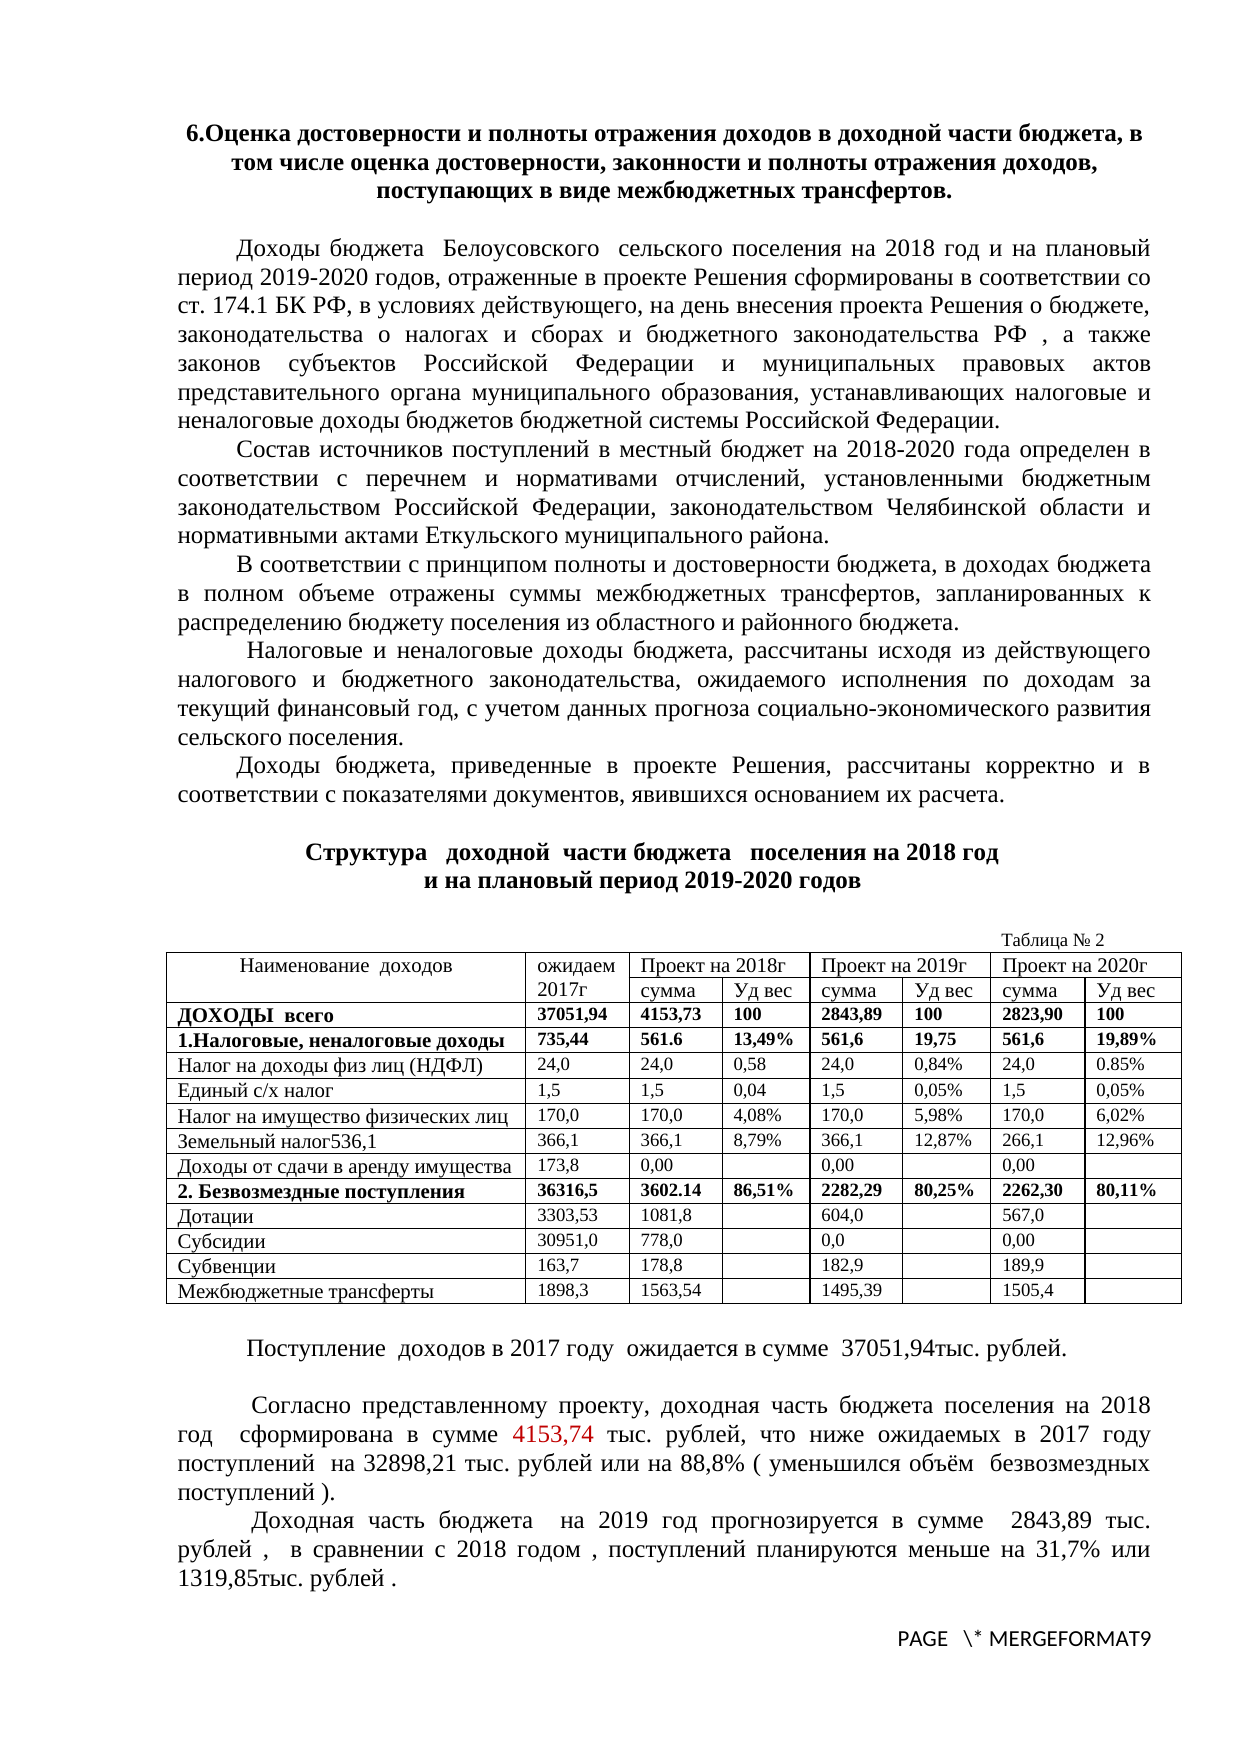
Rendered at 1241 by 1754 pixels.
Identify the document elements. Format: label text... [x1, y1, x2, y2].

table_cell 604,0 [811, 1204, 902, 1228]
table_cell 12,96% [1086, 1129, 1181, 1153]
table_cell 2. Безвозмездные поступления [167, 1179, 525, 1203]
table_cell [1086, 1279, 1181, 1303]
table_cell Уд вес [723, 978, 809, 1002]
text Структура доходной части бюджета поселения на 2018 год [177, 837, 1152, 866]
table_cell 36316,5 [526, 1179, 629, 1203]
table_cell [903, 1229, 990, 1253]
table_header Проект на 2018г [630, 953, 809, 977]
table_cell Уд вес [903, 978, 990, 1002]
table_cell сумма [630, 978, 722, 1002]
table_cell 1,5 [811, 1079, 902, 1102]
text 6.Оценка достоверности и полноты отражения доходов в доходной части бюджета, в том числе оценка достоверности, законности и полноты отражения доходов, поступающих в виде межбюджетных трансфертов. [177, 118, 1152, 204]
table_header ожидаем 2017г [526, 953, 629, 1002]
table_cell 12,87% [903, 1129, 990, 1153]
table_cell 1081,8 [630, 1204, 722, 1228]
table_cell Доходы от сдачи в аренду имущества [167, 1154, 525, 1178]
text Состав источников поступлений в местный бюджет на 2018-2020 года определен в соответствии с перечнем и нормативами отчислений, установленными бюджетным законодательством Российской Федерации, законодательством Челябинской области и нормативными актами Еткульского муниципального района. [177, 434, 1152, 549]
table_cell 100 [723, 1003, 809, 1027]
table_cell 561,6 [991, 1028, 1084, 1052]
table_cell 80,11% [1086, 1179, 1181, 1203]
table_header Проект на 2020г [991, 953, 1181, 977]
text В соответствии с принципом полноты и достоверности бюджета, в доходах бюджета в полном объеме отражены суммы межбюджетных трансфертов, запланированных к распределению бюджету поселения из областного и районного бюджета. [177, 549, 1152, 636]
table_cell 80,25% [903, 1179, 990, 1203]
table_cell 1563,54 [630, 1279, 722, 1303]
table_cell Субвенции [167, 1254, 525, 1278]
table_cell 30951,0 [526, 1229, 629, 1253]
table_cell 0,84% [903, 1053, 990, 1077]
table_cell Земельный налог536,1 [167, 1129, 525, 1153]
table_cell [903, 1254, 990, 1278]
table_cell 24,0 [811, 1053, 902, 1077]
table_cell 4153,73 [630, 1003, 722, 1027]
table_cell 0,0 [811, 1229, 902, 1253]
table_cell 366,1 [526, 1129, 629, 1153]
table_cell 1898,3 [526, 1279, 629, 1303]
table_cell 0,00 [991, 1154, 1084, 1178]
table_cell [1086, 1154, 1181, 1178]
table_cell 0.85% [1086, 1053, 1181, 1077]
table_cell 24,0 [526, 1053, 629, 1077]
table_cell [723, 1279, 809, 1303]
table_cell Налог на доходы физ лиц (НДФЛ) [167, 1053, 525, 1077]
table_cell [723, 1204, 809, 1228]
table_cell Уд вес [1086, 978, 1181, 1002]
table_cell 1,5 [630, 1079, 722, 1102]
table_cell 173,8 [526, 1154, 629, 1178]
table_cell 1495,39 [811, 1279, 902, 1303]
table_cell сумма [991, 978, 1084, 1002]
table_cell 170,0 [630, 1104, 722, 1128]
table_cell 561.6 [630, 1028, 722, 1052]
table_cell 366,1 [630, 1129, 722, 1153]
table_cell 2843,89 [811, 1003, 902, 1027]
text Поступление доходов в 2017 году ожидается в сумме 37051,94тыс. рублей. [196, 1333, 1152, 1362]
table_cell 100 [903, 1003, 990, 1027]
table_cell Дотации [167, 1204, 525, 1228]
text Налоговые и неналоговые доходы бюджета, рассчитаны исходя из действующего налогового и бюджетного законодательства, ожидаемого исполнения по доходам за текущий финансовый год, с учетом данных прогноза социально-экономического развития сельского поселения. [177, 636, 1152, 751]
table_cell Субсидии [167, 1229, 525, 1253]
table_cell 24,0 [630, 1053, 722, 1077]
table_cell 100 [1086, 1003, 1181, 1027]
table_cell 2282,29 [811, 1179, 902, 1203]
text Доходы бюджета, приведенные в проекте Решения, рассчитаны корректно и в соответствии с показателями документов, явившихся основанием их расчета. [177, 751, 1152, 808]
table_cell [903, 1279, 990, 1303]
table_cell 567,0 [991, 1204, 1084, 1228]
table_cell [723, 1229, 809, 1253]
table_cell ДОХОДЫ всего [167, 1003, 525, 1027]
table_cell 8,79% [723, 1129, 809, 1153]
table_cell 0,00 [811, 1154, 902, 1178]
table_cell 5,98% [903, 1104, 990, 1128]
table_cell 24,0 [991, 1053, 1084, 1077]
table_cell 0,05% [1086, 1079, 1181, 1102]
table_cell 266,1 [991, 1129, 1084, 1153]
table_cell [1086, 1229, 1181, 1253]
table_cell [1086, 1204, 1181, 1228]
table_cell Налог на имущество физических лиц [167, 1104, 525, 1128]
table_cell сумма [811, 978, 902, 1002]
table_cell 2262,30 [991, 1179, 1084, 1203]
table_cell 170,0 [991, 1104, 1084, 1128]
table_cell [1086, 1254, 1181, 1278]
table_cell 735,44 [526, 1028, 629, 1052]
table_cell 3303,53 [526, 1204, 629, 1228]
table_cell 0,00 [630, 1154, 722, 1178]
table_cell 163,7 [526, 1254, 629, 1278]
table_cell [903, 1154, 990, 1178]
text Согласно представленному проекту, доходная часть бюджета поселения на 2018 год сформирована в сумме 4153,74 тыс. рублей, что ниже ожидаемых в 2017 году поступлений на 32898,21 тыс. рублей или на 88,8% ( уменьшился объём безвозмездных поступлений ). [177, 1391, 1152, 1506]
table_cell 0,05% [903, 1079, 990, 1102]
table_cell 182,9 [811, 1254, 902, 1278]
text и на плановый период 2019-2020 годов Таблица № 2 [177, 866, 1152, 952]
table_cell 0,00 [991, 1229, 1084, 1253]
table_cell [723, 1154, 809, 1178]
table_cell 366,1 [811, 1129, 902, 1153]
table_cell 13,49% [723, 1028, 809, 1052]
table_cell 2823,90 [991, 1003, 1084, 1027]
table_cell 1,5 [991, 1079, 1084, 1102]
table_cell 19,89% [1086, 1028, 1181, 1052]
table_cell Межбюджетные трансферты [167, 1279, 525, 1303]
table_cell 3602.14 [630, 1179, 722, 1203]
table_cell 170,0 [811, 1104, 902, 1128]
table_cell 1.Налоговые, неналоговые доходы [167, 1028, 525, 1052]
table_cell 561,6 [811, 1028, 902, 1052]
table_cell 170,0 [526, 1104, 629, 1128]
table_cell 19,75 [903, 1028, 990, 1052]
table_header Проект на 2019г [811, 953, 990, 977]
table_cell [903, 1204, 990, 1228]
table_cell 0,04 [723, 1079, 809, 1102]
table_cell 4,08% [723, 1104, 809, 1128]
table_cell 189,9 [991, 1254, 1084, 1278]
table_cell 1505,4 [991, 1279, 1084, 1303]
table_cell 1,5 [526, 1079, 629, 1102]
text Доходы бюджета Белоусовского сельского поселения на 2018 год и на плановый период 2019-2020 годов, отраженные в проекте Решения сформированы в соответствии со ст. 174.1 БК РФ, в условиях действующего, на день внесения проекта Решения о бюджете, законодательства о налогах и сборах и бюджетного законодательства РФ , а также законов субъектов Российской Федерации и муниципальных правовых актов представительного органа муниципального образования, устанавливающих налоговые и неналоговые доходы бюджетов бюджетной системы Российской Федерации. [177, 233, 1152, 434]
table_cell 778,0 [630, 1229, 722, 1253]
table_cell 0,58 [723, 1053, 809, 1077]
table_cell Единый с/х налог [167, 1079, 525, 1102]
table_header Наименование доходов [167, 953, 525, 1002]
table_cell 6,02% [1086, 1104, 1181, 1128]
table_cell 37051,94 [526, 1003, 629, 1027]
table_cell [723, 1254, 809, 1278]
text Доходная часть бюджета на 2019 год прогнозируется в сумме 2843,89 тыс. рублей , в сравнении с 2018 годом , поступлений планируются меньше на 31,7% или 1319,85тыс. рублей . [177, 1506, 1152, 1592]
table_cell 178,8 [630, 1254, 722, 1278]
table_cell 86,51% [723, 1179, 809, 1203]
